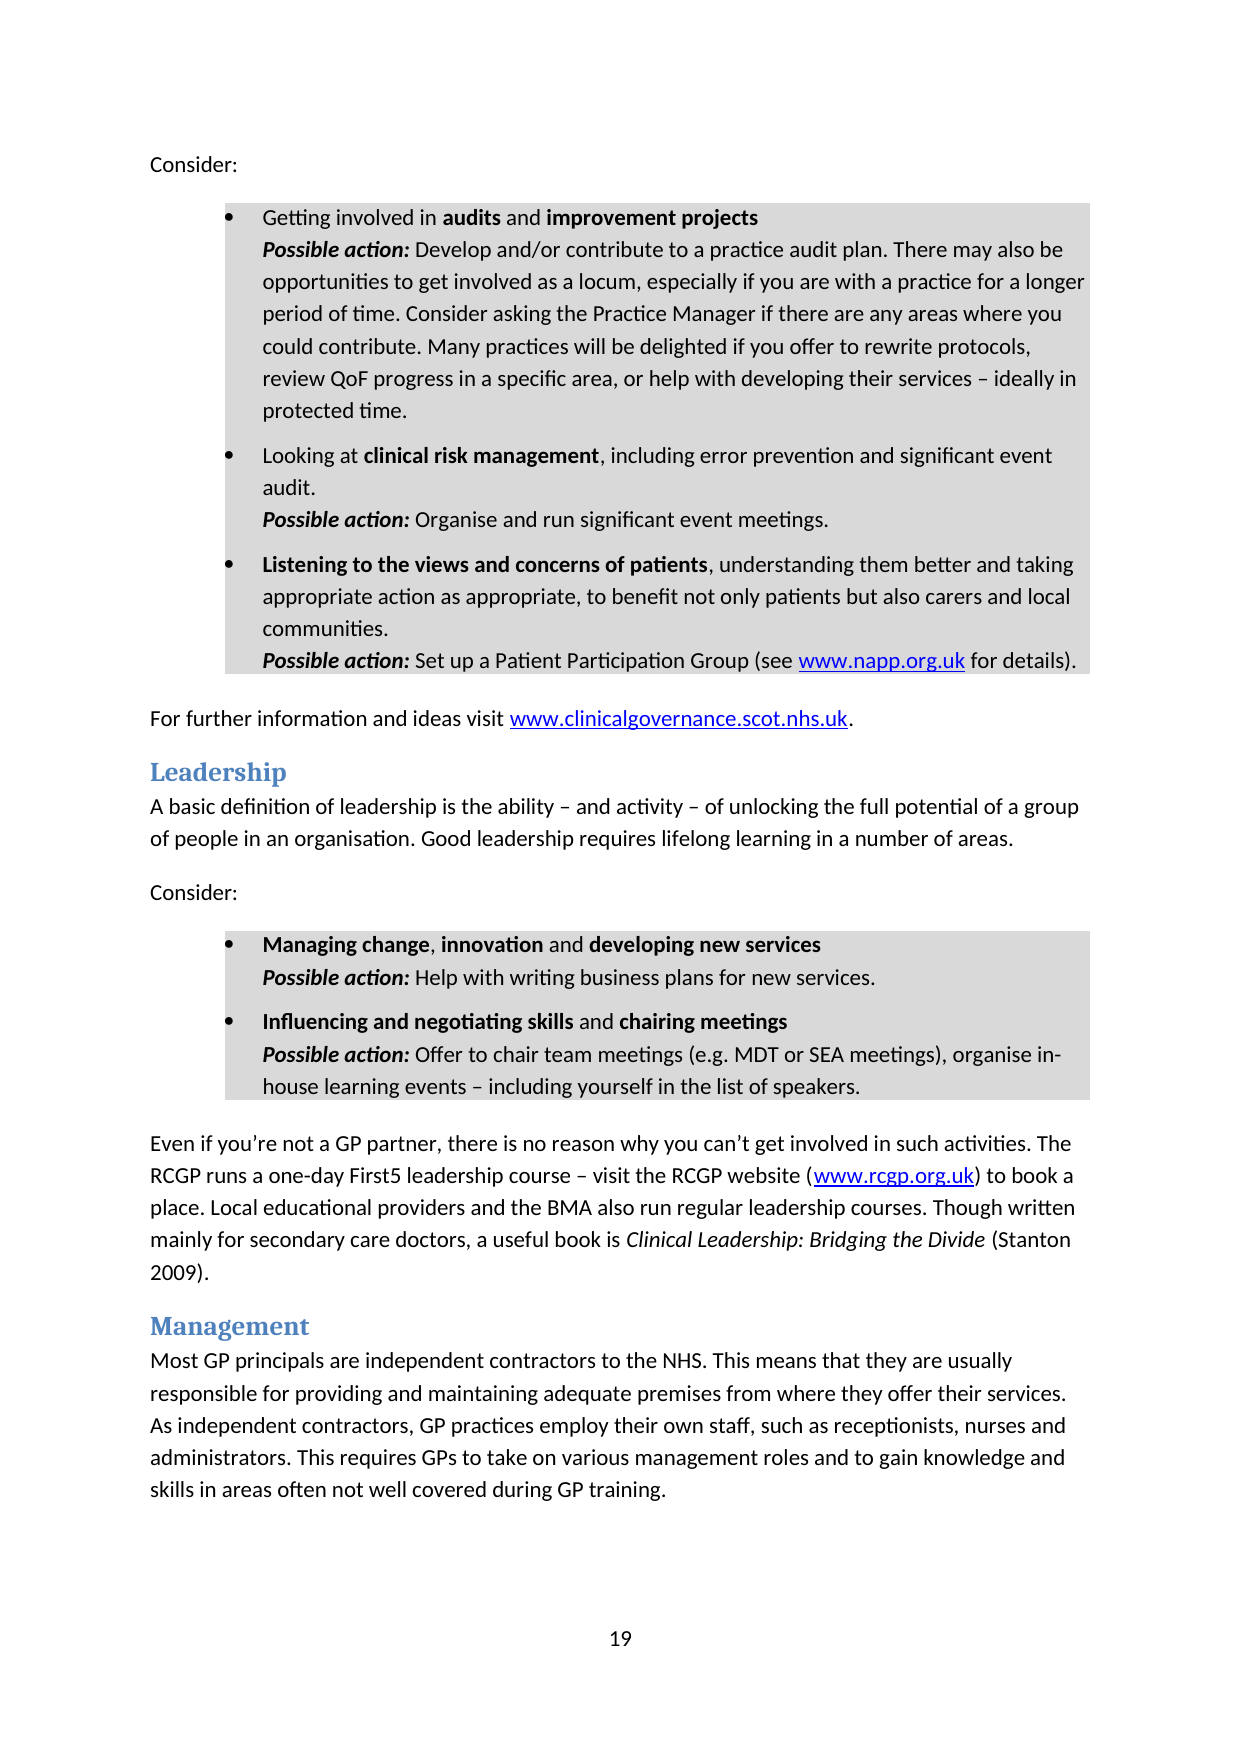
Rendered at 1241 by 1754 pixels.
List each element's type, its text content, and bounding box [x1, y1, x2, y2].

text A basic definition of leadership is the ability – and activity – of unlocking the full potential of a group of people in an organisation. Good leadership requires lifelong learning in a number of areas. [150, 792, 1090, 853]
list Looking at clinical risk management, including error prevention and significant event audit. Possible action: Organise and run significant event meetings. [225, 441, 1090, 533]
list Managing change, innovation and developing new services Possible action: Help with writing business plans for new services. [225, 931, 1090, 991]
text Consider: [150, 150, 1090, 178]
subtitle Management [150, 1311, 1090, 1342]
subtitle Leadership [150, 757, 1090, 788]
text For further information and ideas visit www.clinicalgovernance.scot.nhs.uk. [150, 704, 1090, 732]
list Listening to the views and concerns of patients, understanding them better and taking appropriate action as appropriate, to benefit not only patients but also carers and local communities. Possible action: Set up a Patient Participation Group (see www.napp.org.uk for details). [225, 550, 1090, 674]
text Even if you’re not a GP partner, there is no reason why you can’t get involved in such activities. The RCGP runs a one-day First5 leadership course – visit the RCGP website (www.rcgp.org.uk) to book a place. Local educational providers and the BMA also run regular leadership courses. Though written mainly for secondary care doctors, a useful book is Clinical Leadership: Bridging the Divide (Stanton 2009). [150, 1129, 1090, 1286]
text Consider: [150, 878, 1090, 906]
list Getting involved in audits and improvement projects Possible action: Develop and/or contribute to a practice audit plan. There may also be opportunities to get involved as a locum, especially if you are with a practice for a longer period of time. Consider asking the Practice Manager if there are any areas where you could contribute. Many practices will be delighted if you offer to rewrite protocols, review QoF progress in a specific area, or help with developing their services – ideally in protected time. [225, 203, 1090, 424]
text Most GP principals are independent contractors to the NHS. This means that they are usually responsible for providing and maintaining adequate premises from where they offer their services. As independent contractors, GP practices employ their own staff, such as receptionists, nurses and administrators. This requires GPs to take on various management roles and to gain knowledge and skills in areas often not well covered during GP training. [150, 1347, 1090, 1503]
list Influencing and negotiating skills and chairing meetings Possible action: Offer to chair team meetings (e.g. MDT or SEA meetings), organise in-house learning events – including yourself in the list of speakers. [225, 1007, 1090, 1100]
